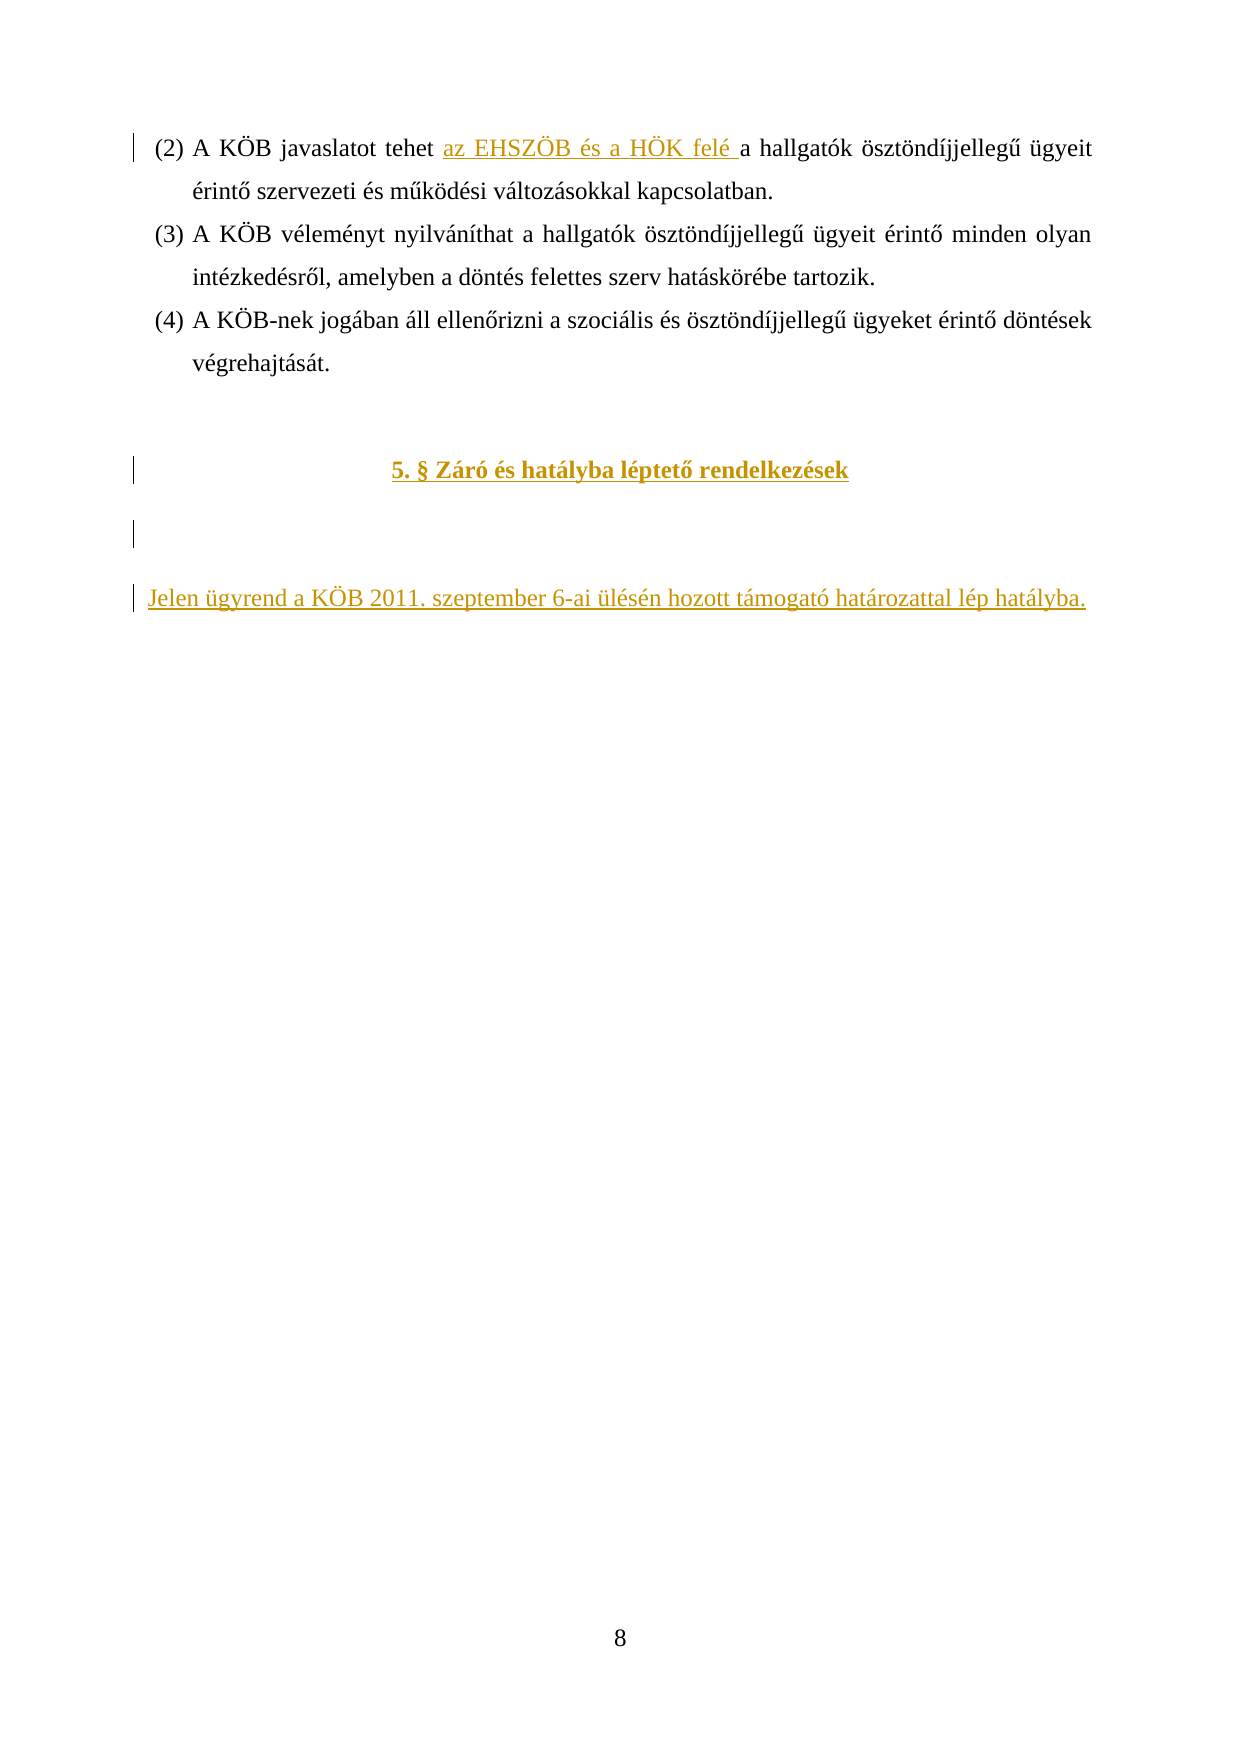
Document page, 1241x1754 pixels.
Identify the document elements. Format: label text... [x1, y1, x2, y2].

list A KÖB javaslatot tehet a hallgatók ösztöndíjjellegű ügyeit érintő szervezeti és működési változásokkal kapcsolatban. [154, 133, 1093, 205]
list A KÖB-nek jogában áll ellenőrizni a szociális és ösztöndíjjellegű ügyeket érintő döntések végrehajtását. [154, 305, 1093, 377]
list A KÖB véleményt nyilváníthat a hallgatók ösztöndíjjellegű ügyeit érintő minden olyan intézkedésről, amelyben a döntés felettes szerv hatáskörébe tartozik. [154, 219, 1093, 291]
